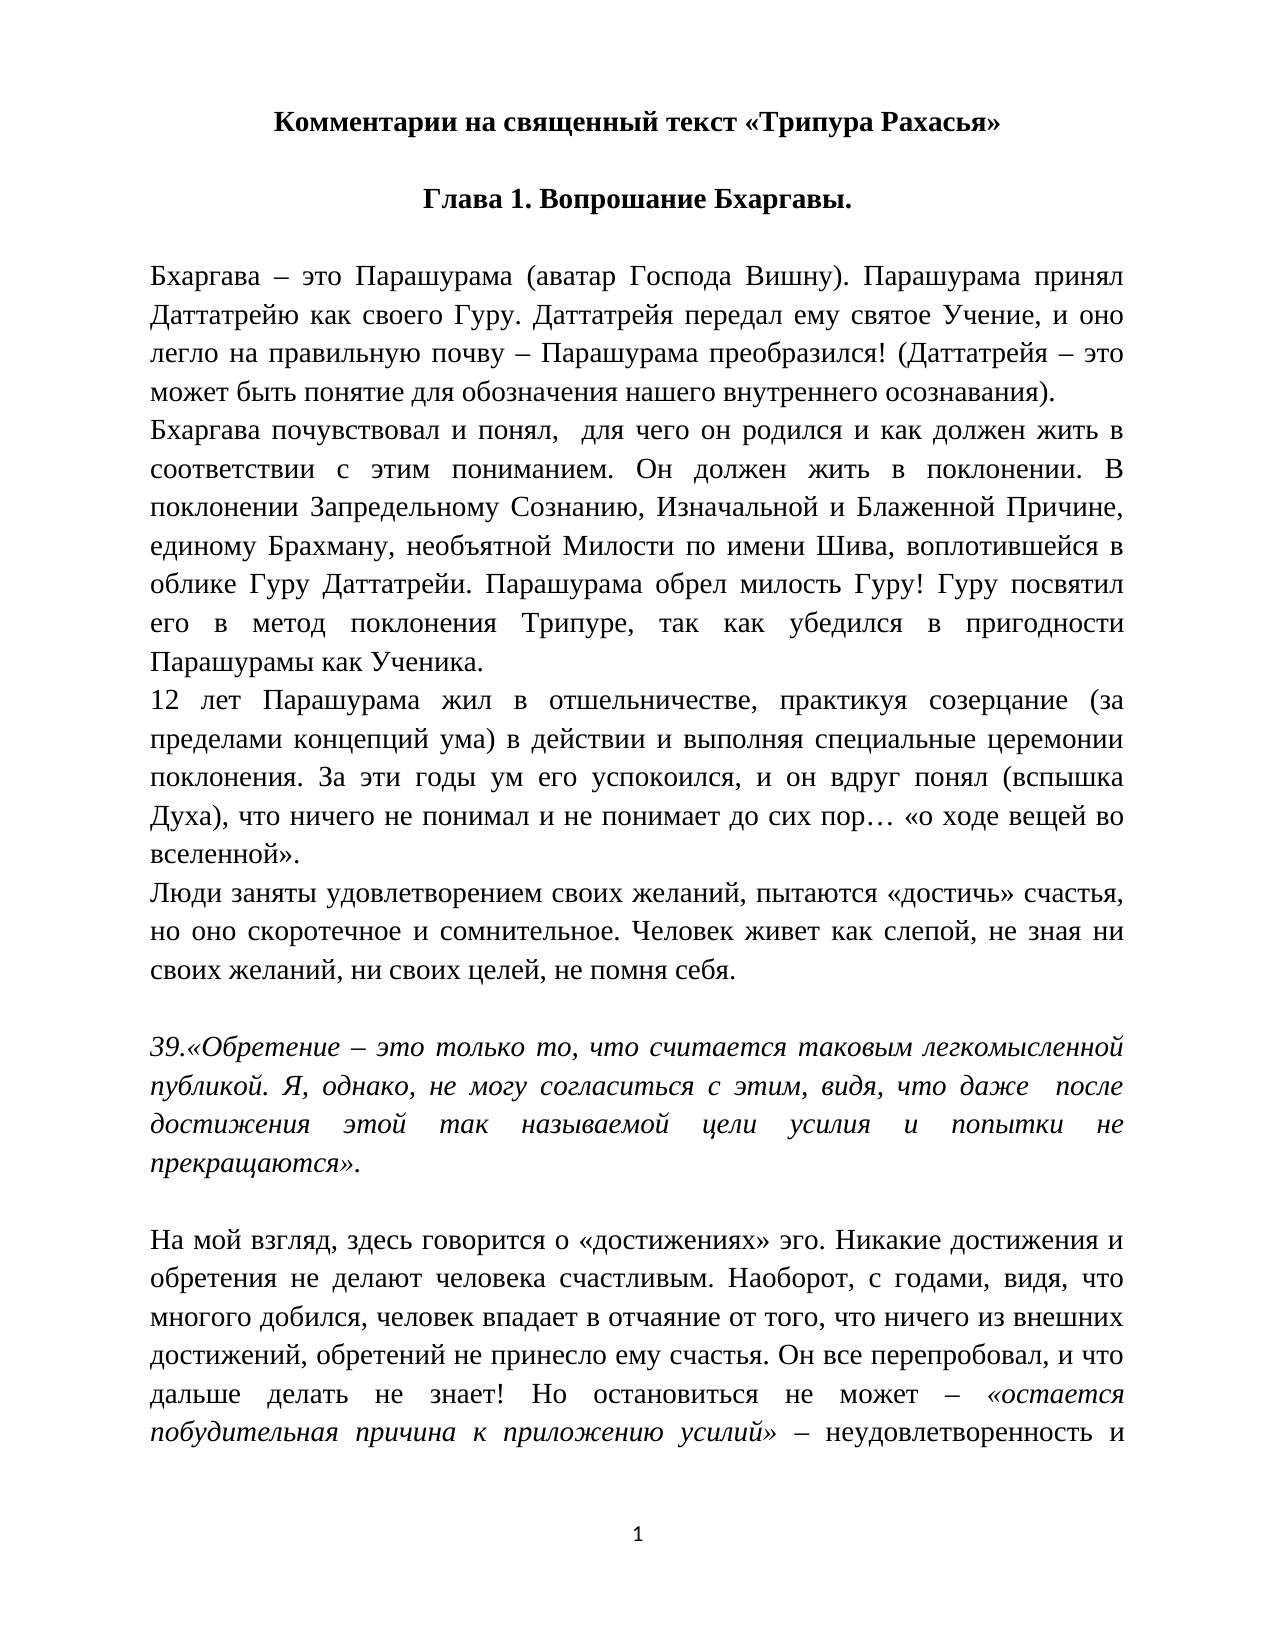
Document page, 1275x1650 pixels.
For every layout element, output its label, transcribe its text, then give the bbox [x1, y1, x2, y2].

text 12 лет Парашурама жил в отшельничестве, практикуя созерцание (за пределами концепций ума) в действии и выполняя специальные церемонии поклонения. За эти годы ум его успокоился, и он вдруг понял (вспышка Духа), что ничего не понимал и не понимает до сих пор… «о ходе вещей во вселенной». [150, 682, 1125, 870]
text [150, 1222, 1125, 1448]
text Бхаргава – это Парашурама (аватар Господа Вишну). Парашурама принял Даттатрейю как своего Гуру. Даттатрейя передал ему святое Учение, и оно легло на правильную почву – Парашурама преобразился! (Даттатрейя – это может быть понятие для обозначения нашего внутреннего осознавания). [150, 258, 1125, 407]
text 39.«Обретение – это только то, что считается таковым легкомысленной публикой. Я, однако, не могу согласиться с этим, видя, что даже после достижения этой так называемой цели усилия и попытки не прекращаются». [150, 1029, 1125, 1178]
text Глава 1. Вопрошание Бхаргавы. [150, 181, 1125, 215]
text Бхаргава почувствовал и понял, для чего он родился и как должен жить в соответствии с этим пониманием. Он должен жить в поклонении. В поклонении Запредельному Сознанию, Изначальной и Блаженной Причине, единому Брахману, необъятной Милости по имени Шива, воплотившейся в облике Гуру Даттатрейи. Парашурама обрел милость Гуру! Гуру посвятил его в метод поклонения Трипуре, так как убедился в пригодности Парашурамы как Ученика. [150, 412, 1125, 677]
text Комментарии на священный текст «Трипура Рахасья» [150, 104, 1125, 138]
text Люди заняты удовлетворением своих желаний, пытаются «достичь» счастья, но оно скоротечное и сомнительное. Человек живет как слепой, не зная ни своих желаний, ни своих целей, не помня себя. [150, 875, 1125, 986]
